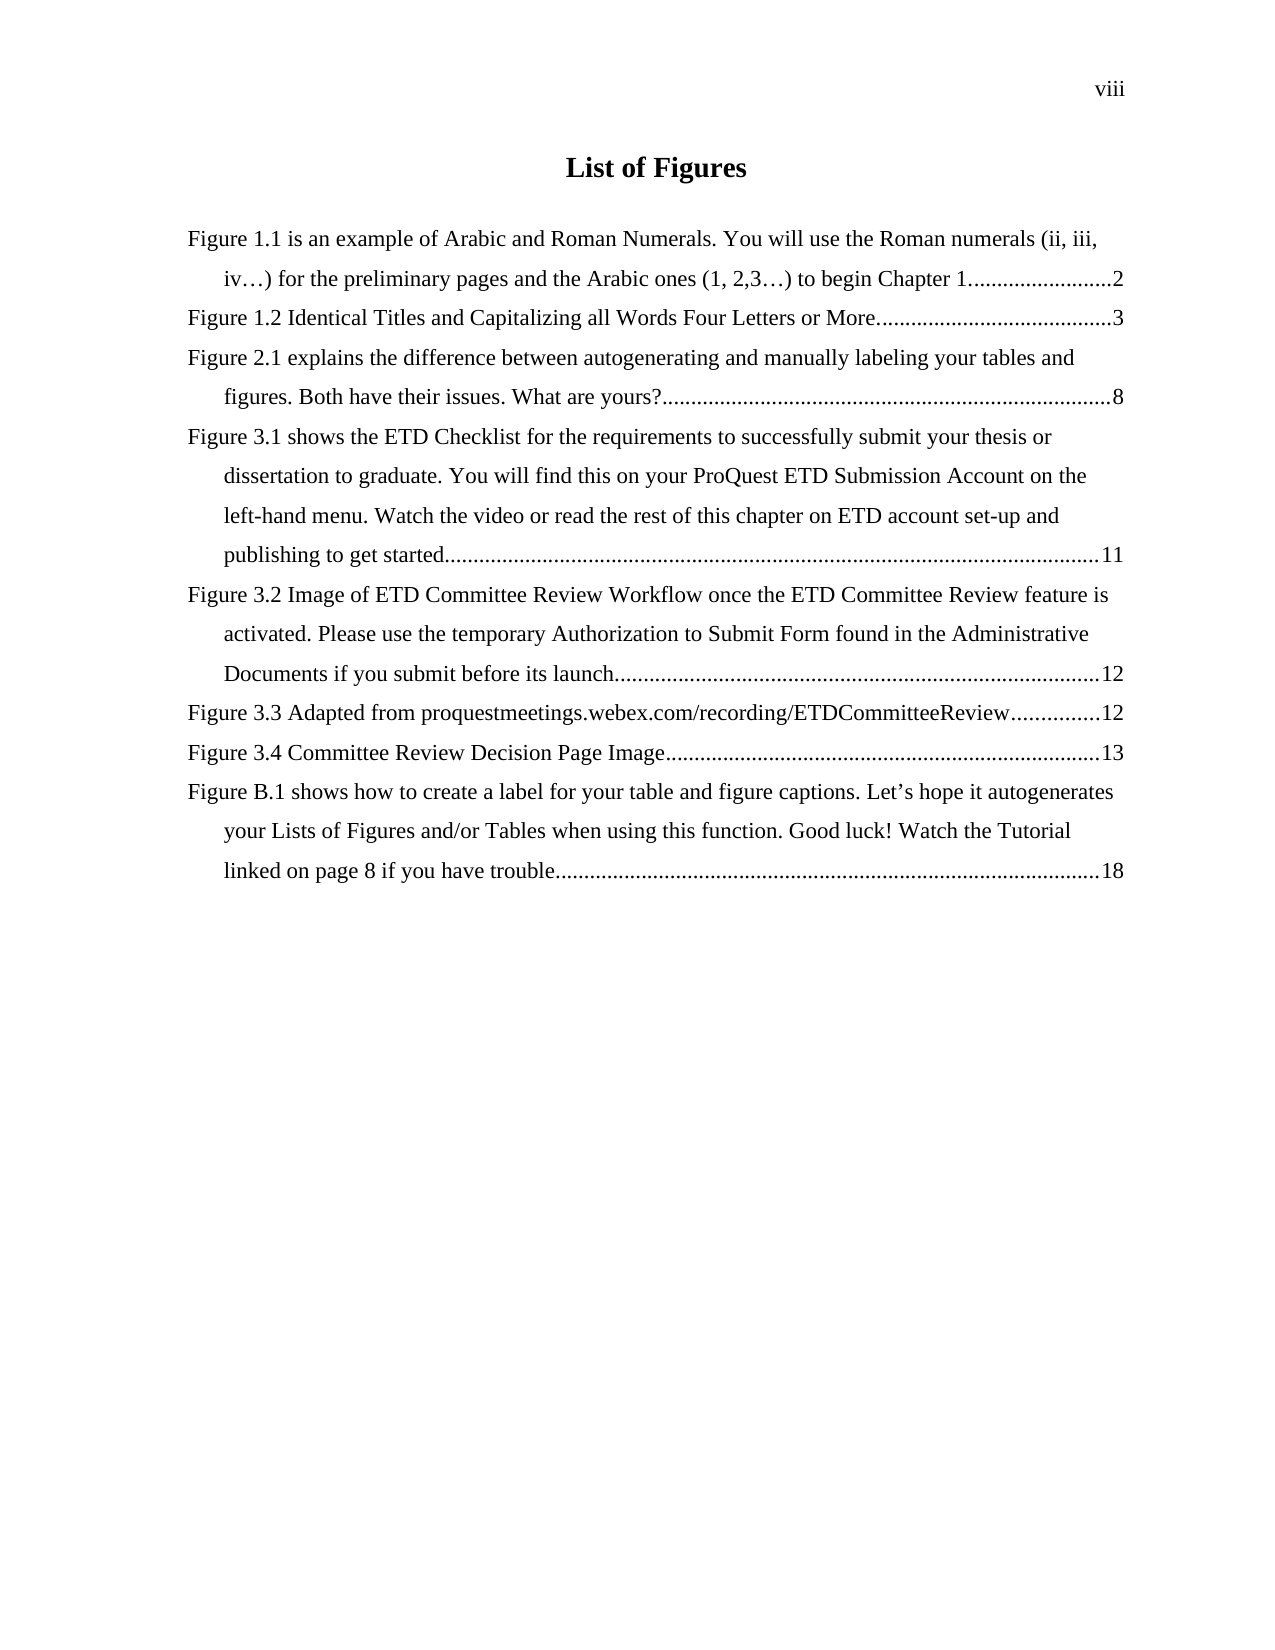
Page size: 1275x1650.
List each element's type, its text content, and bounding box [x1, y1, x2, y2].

text Figure 3.4 Committee Review Decision Page Image 13 [187, 738, 1125, 765]
text Figure 2.1 explains the difference between autogenerating and manually labeling your tables and figures. Both have their issues. What are yours? 8 [187, 344, 1125, 409]
text Figure 3.1 shows the ETD Checklist for the requirements to successfully submit your thesis or dissertation to graduate. You will find this on your ProQuest ETD Submission Account on the left-hand menu. Watch the video or read the rest of this chapter on ETD account set-up and publishing to get started. 11 [187, 423, 1125, 567]
text Figure 3.2 Image of ETD Committee Review Workflow once the ETD Committee Review feature is activated. Please use the temporary Authorization to Submit Form found in the Administrative Documents if you submit before its launch. 12 [187, 581, 1125, 686]
text Figure 1.1 is an example of Arabic and Roman Numerals. You will use the Roman numerals (ii, iii, iv…) for the preliminary pages and the Arabic ones (1, 2,3…) to begin Chapter 1. 2 [187, 225, 1125, 291]
text Figure 1.2 Identical Titles and Capitalizing all Words Four Letters or More. 3 [187, 304, 1125, 331]
text Figure 3.3 Adapted from proquestmeetings.webex.com/recording/ETDCommitteeReview 12 [187, 699, 1125, 725]
text Figure B.1 shows how to create a label for your table and figure captions. Let’s hope it autogenerates your Lists of Figures and/or Tables when using this function. Good luck! Watch the Tutorial linked on page 8 if you have trouble. 18 [187, 778, 1125, 883]
text List of Figures [187, 150, 1125, 183]
